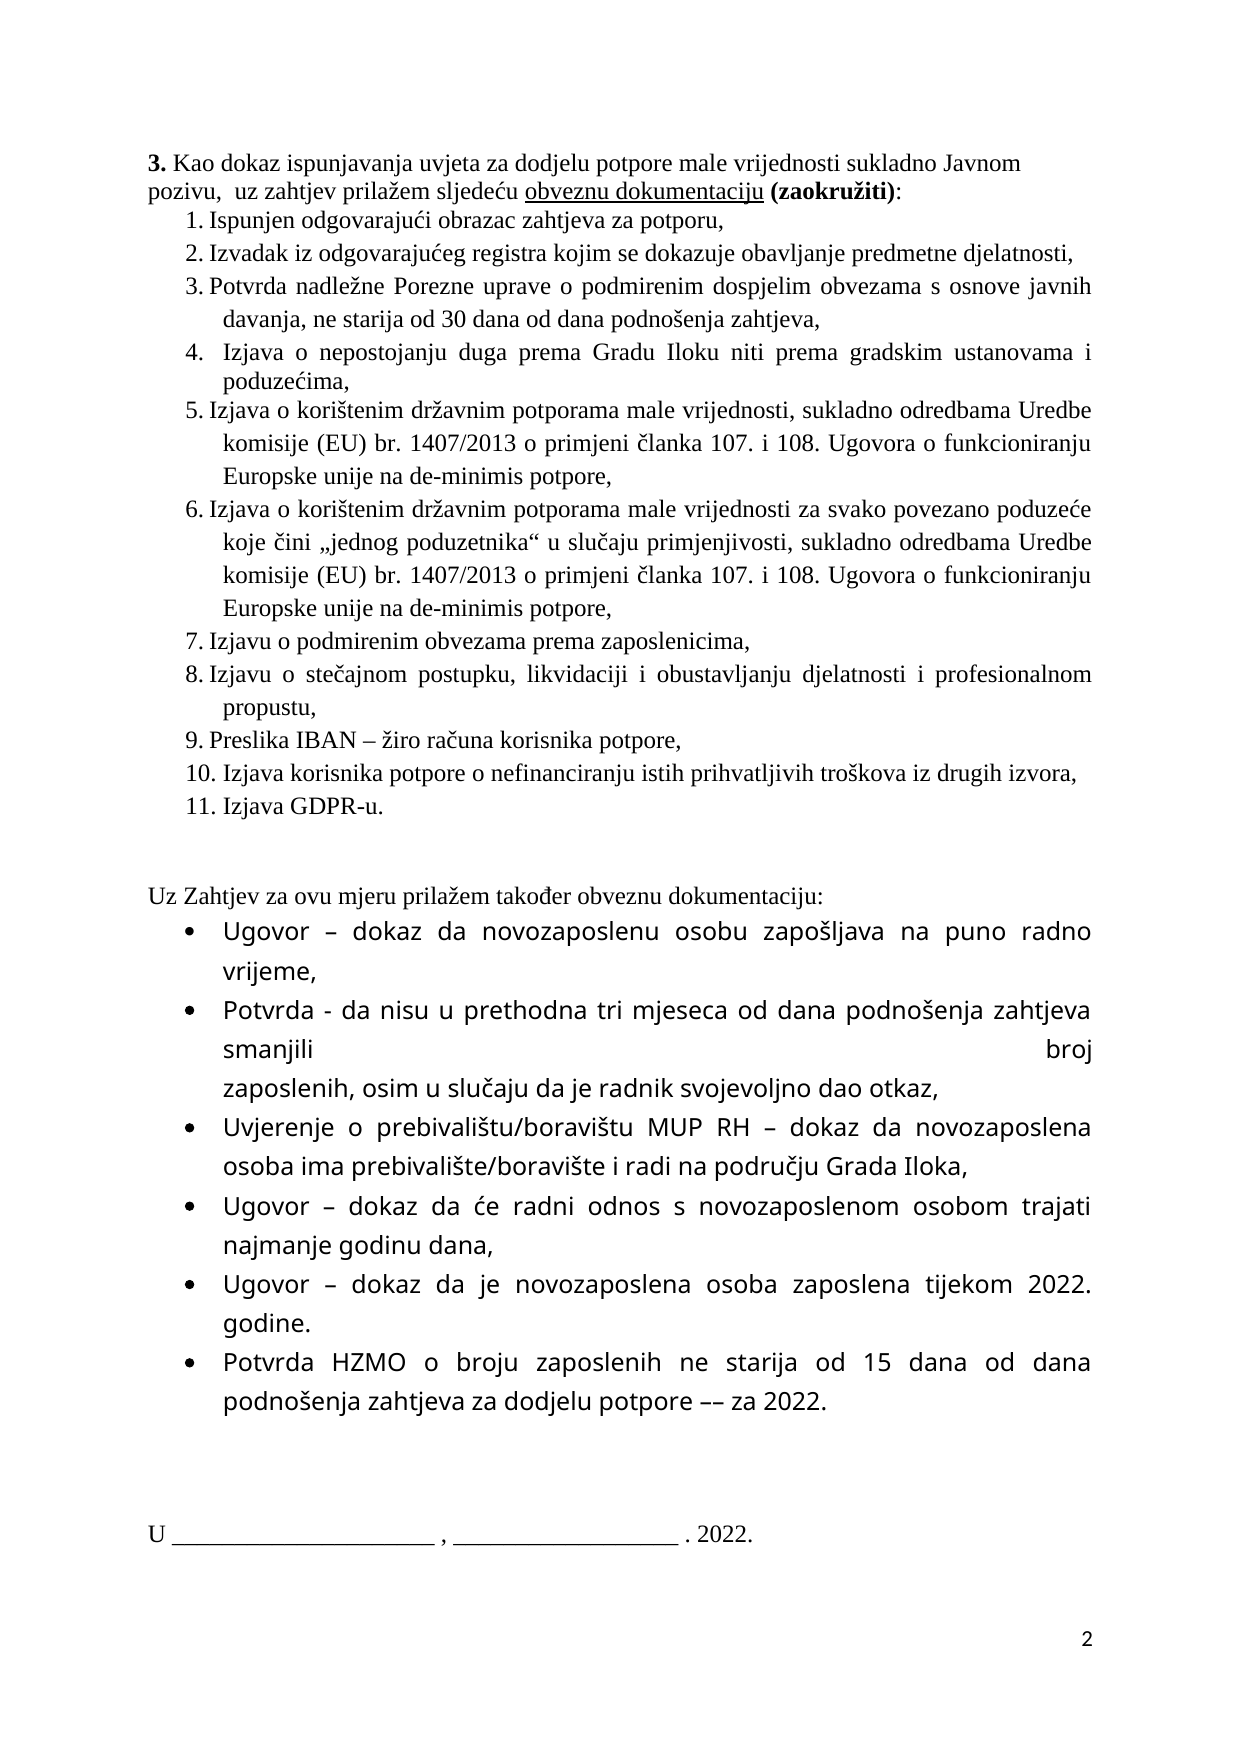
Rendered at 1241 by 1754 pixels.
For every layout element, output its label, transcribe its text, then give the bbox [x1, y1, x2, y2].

list Potvrda HZMO o broju zaposlenih ne starija od 15 dana od dana podnošenja zahtjeva za dodjelu potpore –– za 2022. [185, 1345, 1093, 1418]
list Izjavu o stečajnom postupku, likvidaciji i obustavljanju djelatnosti i profesionalnom propustu, [185, 659, 1093, 721]
list Ispunjen odgovarajući obrazac zahtjeva za potporu, [185, 205, 1093, 234]
list Izjava korisnika potpore o nefinanciranju istih prihvatljivih troškova iz drugih izvora, [185, 758, 1093, 787]
text U _____________________ , __________________ . 2022. [148, 1519, 1093, 1548]
list Uvjerenje o prebivalištu/boravištu MUP RH – dokaz da novozaposlena osoba ima prebivalište/boravište i radi na području Grada Iloka, [185, 1110, 1093, 1183]
list Potvrda nadležne Porezne uprave o podmirenim dospjelim obvezama s osnove javnih davanja, ne starija od 30 dana od dana podnošenja zahtjeva, [185, 271, 1093, 333]
list Ugovor – dokaz da će radni odnos s novozaposlenom osobom trajati najmanje godinu dana, [185, 1188, 1093, 1261]
list Izjava GDPR-u. [185, 791, 1093, 820]
list Preslika IBAN – žiro računa korisnika potpore, [185, 725, 1093, 754]
text Uz Zahtjev za ovu mjeru prilažem također obveznu dokumentaciju: [148, 881, 1093, 910]
list Izvadak iz odgovarajućeg registra kojim se dokazuje obavljanje predmetne djelatnosti, [185, 238, 1093, 267]
list Izjava o korištenim državnim potporama male vrijednosti, sukladno odredbama Uredbe komisije (EU) br. 1407/2013 o primjeni članka 107. i 108. Ugovora o funkcioniranju Europske unije na de-minimis potpore, [185, 395, 1093, 489]
list Izjava o korištenim državnim potporama male vrijednosti za svako povezano poduzeće koje čini „jednog poduzetnika“ u slučaju primjenjivosti, sukladno odredbama Uredbe komisije (EU) br. 1407/2013 o primjeni članka 107. i 108. Ugovora o funkcioniranju Europske unije na de-minimis potpore, [185, 494, 1093, 622]
text 3. Kao dokaz ispunjavanja uvjeta za dodjelu potpore male vrijednosti sukladno Javnom pozivu, uz zahtjev prilažem sljedeću obveznu dokumentaciju (zaokružiti): [148, 148, 1093, 205]
list Ugovor – dokaz da je novozaposlena osoba zaposlena tijekom 2022. godine. [185, 1267, 1093, 1340]
list Izjava o nepostojanju duga prema Gradu Iloku niti prema gradskim ustanovama i poduzećima, [185, 337, 1093, 395]
list Ugovor – dokaz da novozaposlenu osobu zapošljava na puno radno vrijeme, [185, 914, 1093, 987]
list Potvrda - da nisu u prethodna tri mjeseca od dana podnošenja zahtjeva smanjili broj zaposlenih, osim u slučaju da je radnik svojevoljno dao otkaz, [185, 992, 1093, 1105]
list Izjavu o podmirenim obvezama prema zaposlenicima, [185, 626, 1093, 654]
